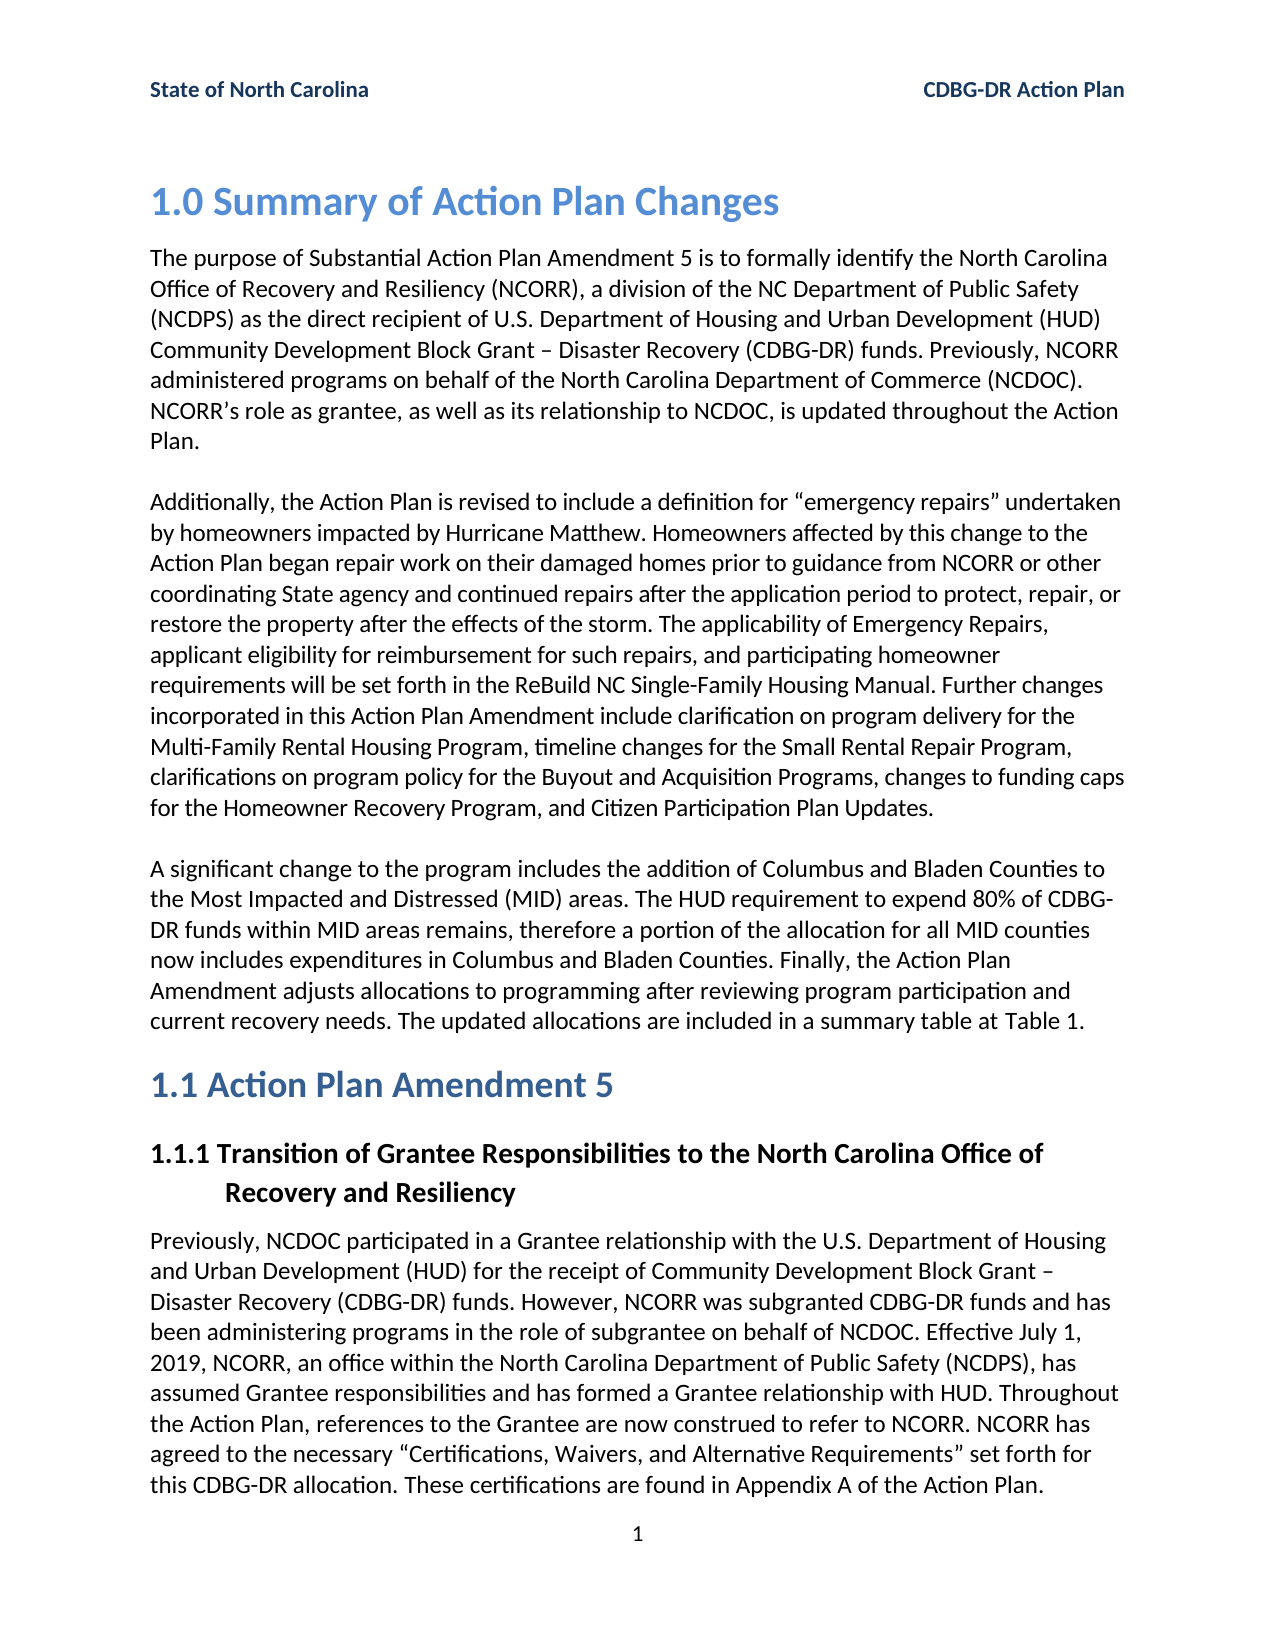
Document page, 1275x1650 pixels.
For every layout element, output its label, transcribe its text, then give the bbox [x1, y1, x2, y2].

subtitle Transition of Grantee Responsibilities to the North Carolina Office of Recovery and Resiliency [150, 1135, 1125, 1209]
subtitle Summary of Action Plan Changes [150, 175, 1125, 226]
text A significant change to the program includes the addition of Columbus and Bladen Counties to the Most Impacted and Distressed (MID) areas. The HUD requirement to expend 80% of CDBG-DR funds within MID areas remains, therefore a portion of the allocation for all MID counties now includes expenditures in Columbus and Bladen Counties. Finally, the Action Plan Amendment adjusts allocations to programming after reviewing program participation and current recovery needs. The updated allocations are included in a summary table at Table 1. [150, 853, 1125, 1036]
text The purpose of Substantial Action Plan Amendment 5 is to formally identify the North Carolina Office of Recovery and Resiliency (NCORR), a division of the NC Department of Public Safety (NCDPS) as the direct recipient of U.S. Department of Housing and Urban Development (HUD) Community Development Block Grant – Disaster Recovery (CDBG-DR) funds. Previously, NCORR administered programs on behalf of the North Carolina Department of Commerce (NCDOC). NCORR’s role as grantee, as well as its relationship to NCDOC, is updated throughout the Action Plan. [150, 242, 1125, 456]
text Previously, NCDOC participated in a Grantee relationship with the U.S. Department of Housing and Urban Development (HUD) for the receipt of Community Development Block Grant – Disaster Recovery (CDBG-DR) funds. However, NCORR was subgranted CDBG-DR funds and has been administering programs in the role of subgrantee on behalf of NCDOC. Effective July 1, 2019, NCORR, an office within the North Carolina Department of Public Safety (NCDPS), has assumed Grantee responsibilities and has formed a Grantee relationship with HUD. Throughout the Action Plan, references to the Grantee are now construed to refer to NCORR. NCORR has agreed to the necessary “Certifications, Waivers, and Alternative Requirements” set forth for this CDBG-DR allocation. These certifications are found in Appendix A of the Action Plan. [150, 1225, 1125, 1499]
subtitle Action Plan Amendment 5 [150, 1061, 1125, 1107]
text Additionally, the Action Plan is revised to include a definition for “emergency repairs” undertaken by homeowners impacted by Hurricane Matthew. Homeowners affected by this change to the Action Plan began repair work on their damaged homes prior to guidance from NCORR or other coordinating State agency and continued repairs after the application period to protect, repair, or restore the property after the effects of the storm. The applicability of Emergency Repairs, applicant eligibility for reimbursement for such repairs, and participating homeowner requirements will be set forth in the ReBuild NC Single-Family Housing Manual. Further changes incorporated in this Action Plan Amendment include clarification on program delivery for the Multi-Family Rental Housing Program, timeline changes for the Small Rental Repair Program, clarifications on program policy for the Buyout and Acquisition Programs, changes to funding caps for the Homeowner Recovery Program, and Citizen Participation Plan Updates. [150, 487, 1125, 822]
